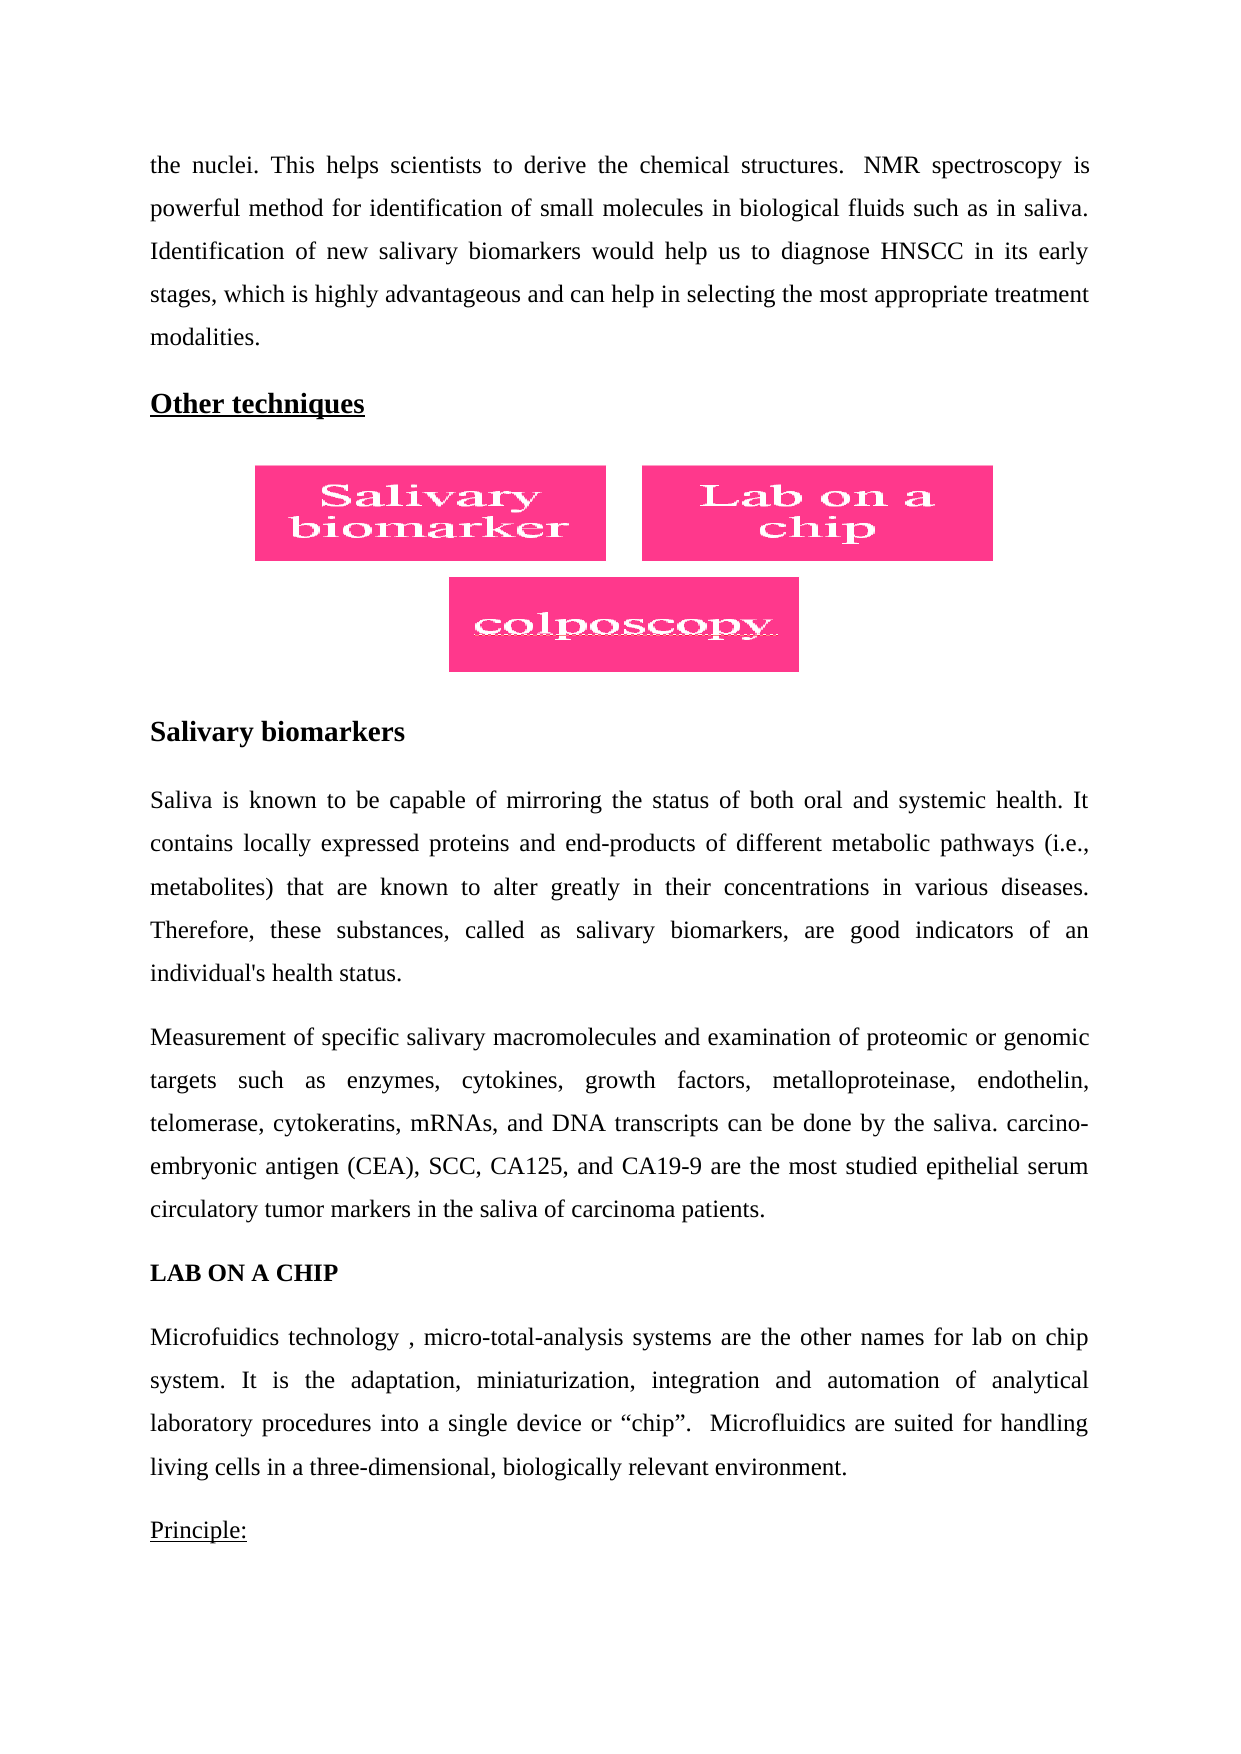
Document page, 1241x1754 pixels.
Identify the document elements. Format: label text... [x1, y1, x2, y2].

text Microfuidics technology , micro-total-analysis systems are the other names for lab on chip system. It is the adaptation, miniaturization, integration and automation of analytical laboratory procedures into a single device or “chip”. Microfluidics are suited for handling living cells in a three-dimensional, biologically relevant environment. [150, 1322, 1090, 1480]
picture [230, 457, 1011, 680]
text Principle: [150, 1516, 1090, 1544]
text Saliva is known to be capable of mirroring the status of both oral and systemic health. It contains locally expressed proteins and end-products of different metabolic pathways (i.e., metabolites) that are known to alter greatly in their concentrations in various diseases. Therefore, these substances, called as salivary biomarkers, are good indicators of an individual's health status. [150, 785, 1090, 987]
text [150, 150, 1090, 351]
text Salivary biomarkers [150, 714, 1090, 748]
text LAB ON A CHIP [150, 1258, 1090, 1287]
text Other techniques [150, 386, 1090, 420]
text Measurement of specific salivary macromolecules and examination of proteomic or genomic targets such as enzymes, cytokines, growth factors, metalloproteinase, endothelin, telomerase, cytokeratins, mRNAs, and DNA transcripts can be done by the saliva. carcino-embryonic antigen (CEA), SCC, CA125, and CA19-9 are the most studied epithelial serum circulatory tumor markers in the saliva of carcinoma patients. [150, 1022, 1090, 1223]
